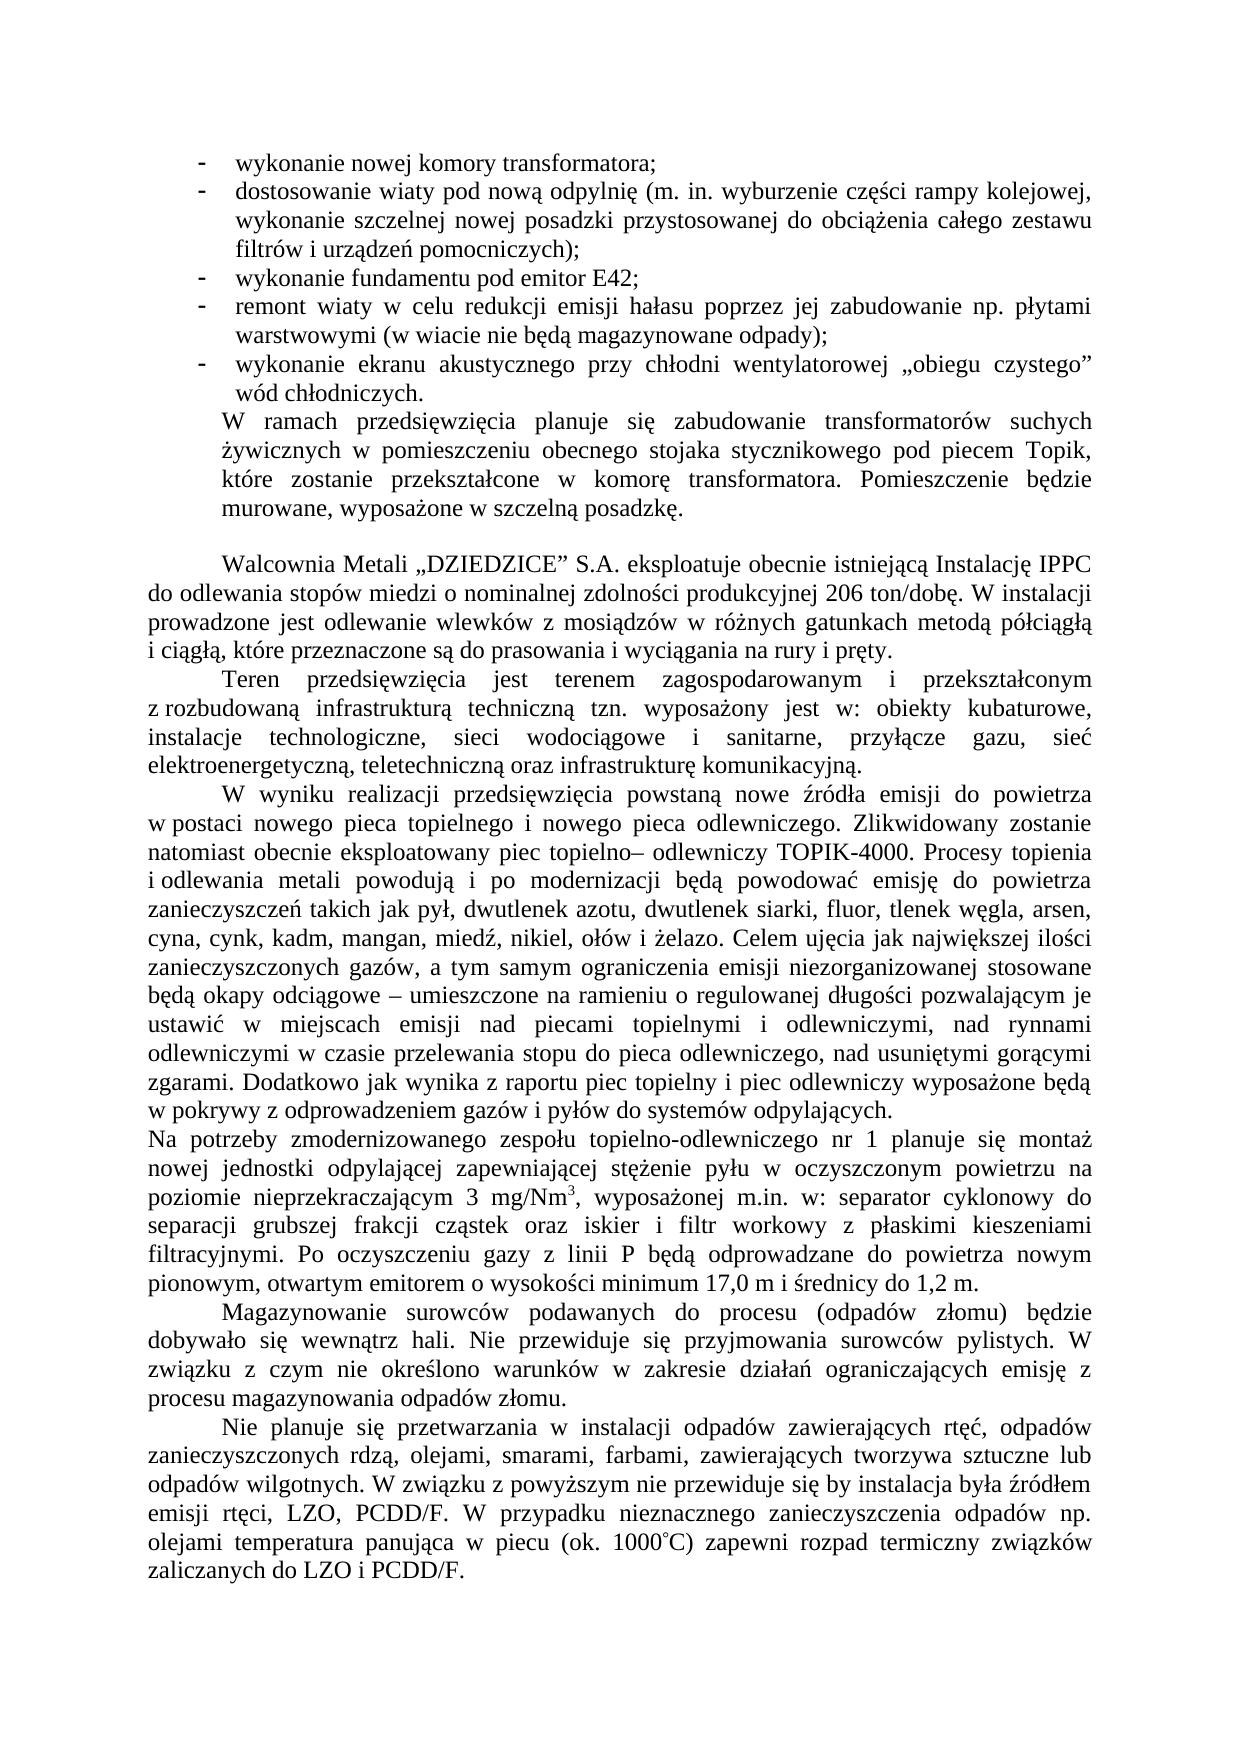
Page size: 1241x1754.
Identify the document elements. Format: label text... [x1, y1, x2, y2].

list wykonanie fundamentu pod emitor E42; [198, 263, 1093, 291]
text W wyniku realizacji przedsięwzięcia powstaną nowe źródła emisji do powietrza w postaci nowego pieca topielnego i nowego pieca odlewniczego. Zlikwidowany zostanie natomiast obecnie eksploatowany piec topielno– odlewniczy TOPIK-4000. Procesy topienia i odlewania metali powodują i po modernizacji będą powodować emisję do powietrza zanieczyszczeń takich jak pył, dwutlenek azotu, dwutlenek siarki, fluor, tlenek węgla, arsen, cyna, cynk, kadm, mangan, miedź, nikiel, ołów i żelazo. Celem ujęcia jak największej ilości zanieczyszczonych gazów, a tym samym ograniczenia emisji niezorganizowanej stosowane będą okapy odciągowe – umieszczone na ramieniu o regulowanej długości pozwalającym je ustawić w miejscach emisji nad piecami topielnymi i odlewniczymi, nad rynnami odlewniczymi w czasie przelewania stopu do pieca odlewniczego, nad usuniętymi gorącymi zgarami. Dodatkowo jak wynika z raportu piec topielny i piec odlewniczy wyposażone będą w pokrywy z odprowadzeniem gazów i pyłów do systemów odpylających. [148, 779, 1093, 1124]
text Walcownia Metali „DZIEDZICE” S.A. eksploatuje obecnie istniejącą Instalację IPPC do odlewania stopów miedzi o nominalnej zdolności produkcyjnej 206 ton/dobę. W instalacji prowadzone jest odlewanie wlewków z mosiądzów w różnych gatunkach metodą półciągłą i ciągłą, które przeznaczone są do prasowania i wyciągania na rury i pręty. [148, 549, 1093, 664]
text Magazynowanie surowców podawanych do procesu (odpadów złomu) będzie dobywało się wewnątrz hali. Nie przewiduje się przyjmowania surowców pylistych. W związku z czym nie określono warunków w zakresie działań ograniczających emisję z procesu magazynowania odpadów złomu. [148, 1297, 1093, 1412]
text Nie planuje się przetwarzania w instalacji odpadów zawierających rtęć, odpadów zanieczyszczonych rdzą, olejami, smarami, farbami, zawierających tworzywa sztuczne lub odpadów wilgotnych. W związku z powyższym nie przewiduje się by instalacja była źródłem emisji rtęci, LZO, PCDD/F. W przypadku nieznacznego zanieczyszczenia odpadów np. olejami temperatura panująca w piecu (ok. 1000C) zapewni rozpad termiczny związków zaliczanych do LZO i PCDD/F. [148, 1412, 1093, 1584]
text Na potrzeby zmodernizowanego zespołu topielno-odlewniczego nr 1 planuje się montaż nowej jednostki odpylającej zapewniającej stężenie pyłu w oczyszczonym powietrzu na poziomie nieprzekraczającym 3 mg/Nm3, wyposażonej m.in. w: separator cyklonowy do separacji grubszej frakcji cząstek oraz iskier i filtr workowy z płaskimi kieszeniami filtracyjnymi. Po oczyszczeniu gazy z linii P będą odprowadzane do powietrza nowym pionowym, otwartym emitorem o wysokości minimum 17,0 m i średnicy do 1,2 m. [148, 1124, 1093, 1297]
text Teren przedsięwzięcia jest terenem zagospodarowanym i przekształconym z rozbudowaną infrastrukturą techniczną tzn. wyposażony jest w: obiekty kubaturowe, instalacje technologiczne, sieci wodociągowe i sanitarne, przyłącze gazu, sieć elektroenergetyczną, teletechniczną oraz infrastrukturę komunikacyjną. [148, 664, 1093, 779]
list wykonanie ekranu akustycznego przy chłodni wentylatorowej „obiegu czystego” wód chłodniczych. [198, 349, 1093, 406]
text W ramach przedsięwzięcia planuje się zabudowanie transformatorów suchych żywicznych w pomieszczeniu obecnego stojaka stycznikowego pod piecem Topik, które zostanie przekształcone w komorę transformatora. Pomieszczenie będzie murowane, wyposażone w szczelną posadzkę. [221, 406, 1093, 521]
list remont wiaty w celu redukcji emisji hałasu poprzez jej zabudowanie np. płytami warstwowymi (w wiacie nie będą magazynowane odpady); [198, 291, 1093, 349]
list wykonanie nowej komory transformatora; [198, 148, 1093, 176]
list dostosowanie wiaty pod nową odpylnię (m. in. wyburzenie części rampy kolejowej, wykonanie szczelnej nowej posadzki przystosowanej do obciążenia całego zestawu filtrów i urządzeń pomocniczych); [198, 176, 1093, 263]
